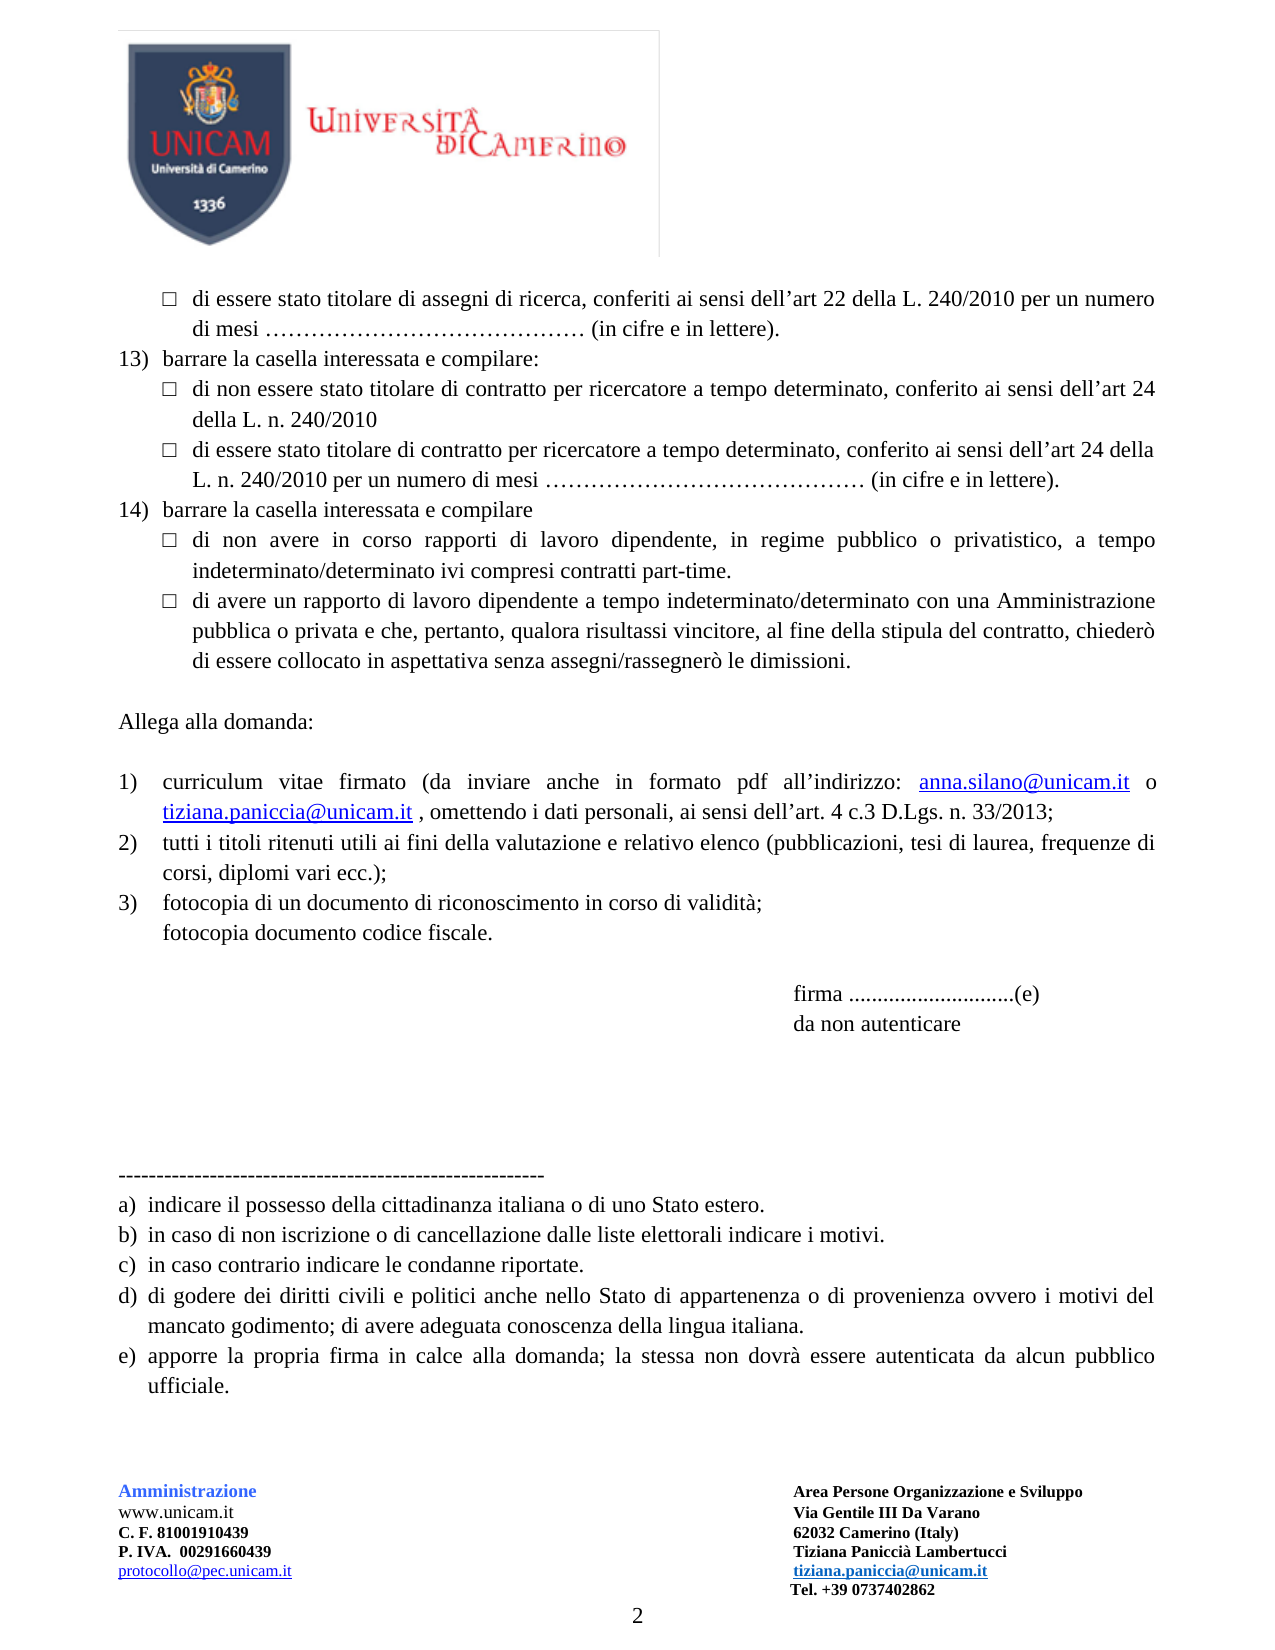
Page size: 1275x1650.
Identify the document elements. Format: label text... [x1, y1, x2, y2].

text □ di non avere in corso rapporti di lavoro dipendente, in regime pubblico o privatistico, a tempo indeterminato/determinato ivi compresi contratti part-time. [162, 526, 1157, 583]
text □ di essere stato titolare di contratto per ricercatore a tempo determinato, conferito ai sensi dell’art 24 della L. n. 240/2010 per un numero di mesi …………………………………… (in cifre e in lettere). [162, 436, 1157, 492]
text firma .............................(e) [118, 979, 1157, 1006]
text 1) curriculum vitae firmato (da inviare anche in formato pdf all’indirizzo: anna.silano@unicam.it o tiziana.paniccia@unicam.it , omettendo i dati personali, ai sensi dell’art. 4 c.3 D.Lgs. n. 33/2013; [118, 768, 1157, 825]
text fotocopia documento codice fiscale. [118, 919, 1157, 946]
text □ di avere un rapporto di lavoro dipendente a tempo indeterminato/determinato con una Amministrazione pubblica o privata e che, pertanto, qualora risultassi vincitore, al fine della stipula del contratto, chiederò di essere collocato in aspettativa senza assegni/rassegnerò le dimissioni. [162, 587, 1157, 674]
text -------------------------------------------------------- [118, 1161, 1157, 1187]
text 14) barrare la casella interessata e compilare [118, 496, 1157, 523]
text a) indicare il possesso della cittadinanza italiana o di uno Stato estero. [118, 1191, 1157, 1217]
text da non autenticare [118, 1010, 1157, 1036]
text 2) tutti i titoli ritenuti utili ai fini della valutazione e relativo elenco (pubblicazioni, tesi di laurea, frequenze di corsi, diplomi vari ecc.); [118, 828, 1157, 885]
text d) di godere dei diritti civili e politici anche nello Stato di appartenenza o di provenienza ovvero i motivi del mancato godimento; di avere adeguata conoscenza della lingua italiana. [118, 1282, 1157, 1338]
text 3) fotocopia di un documento di riconoscimento in corso di validità; [118, 889, 1157, 915]
text □ di non essere stato titolare di contratto per ricercatore a tempo determinato, conferito ai sensi dell’art 24 della L. n. 240/2010 [162, 375, 1157, 432]
text Allega alla domanda: [118, 708, 1157, 734]
text c) in caso contrario indicare le condanne riportate. [118, 1251, 1157, 1278]
text b) in caso di non iscrizione o di cancellazione dalle liste elettorali indicare i motivi. [118, 1221, 1157, 1248]
picture [118, 29, 661, 257]
text 13) barrare la casella interessata e compilare: [118, 345, 1157, 372]
text e) apporre la propria firma in calce alla domanda; la stessa non dovrà essere autenticata da alcun pubblico ufficiale. [118, 1342, 1157, 1399]
text □ di essere stato titolare di assegni di ricerca, conferiti ai sensi dell’art 22 della L. 240/2010 per un numero di mesi …………………………………… (in cifre e in lettere). [162, 285, 1157, 341]
